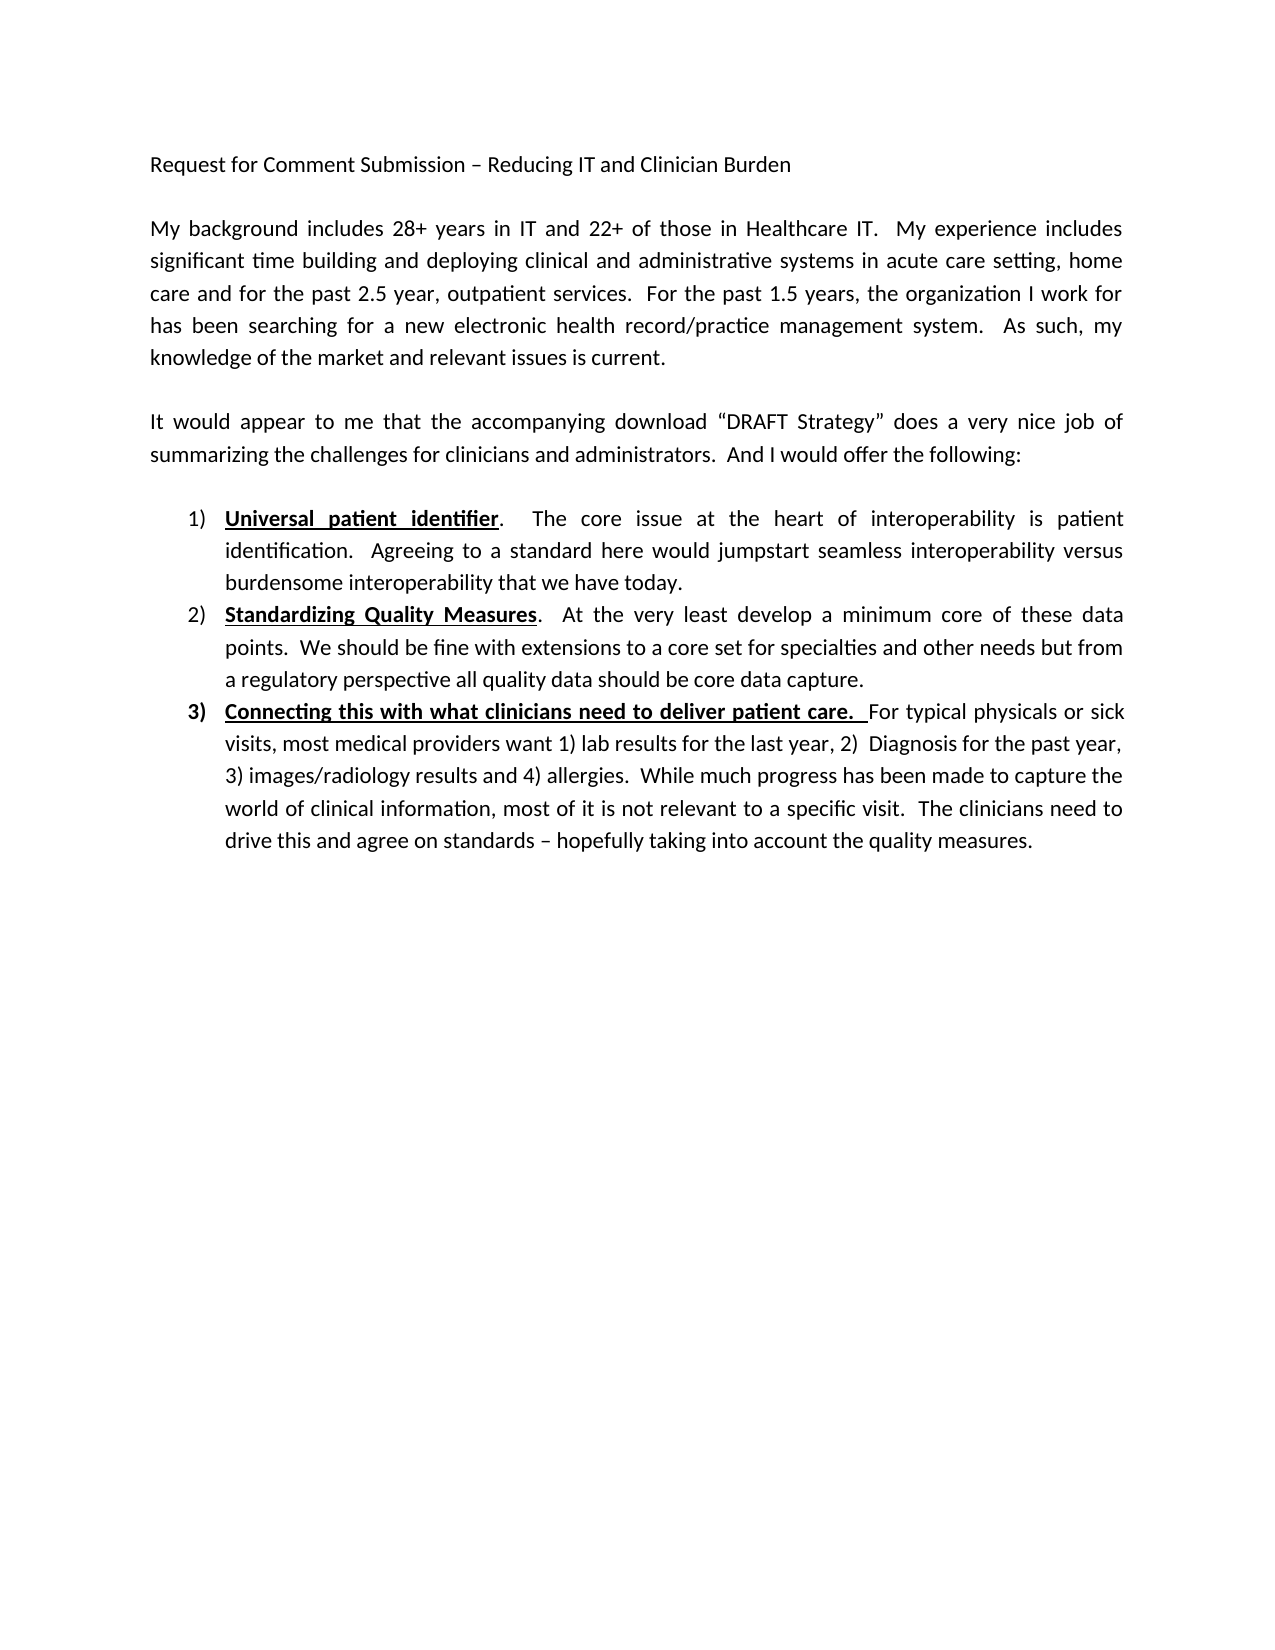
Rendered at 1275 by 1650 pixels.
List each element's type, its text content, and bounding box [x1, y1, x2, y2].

list Connecting this with what clinicians need to deliver patient care. For typical physicals or sick visits, most medical providers want 1) lab results for the last year, 2) Diagnosis for the past year, 3) images/radiology results and 4) allergies. While much progress has been made to capture the world of clinical information, most of it is not relevant to a specific visit. The clinicians need to drive this and agree on standards – hopefully taking into account the quality measures. [187, 697, 1125, 854]
list Standardizing Quality Measures. At the very least develop a minimum core of these data points. We should be fine with extensions to a core set for specialties and other needs but from a regulatory perspective all quality data should be core data capture. [187, 601, 1125, 693]
text My background includes 28+ years in IT and 22+ of those in Healthcare IT. My experience includes significant time building and deploying clinical and administrative systems in acute care setting, home care and for the past 2.5 year, outpatient services. For the past 1.5 years, the organization I work for has been searching for a new electronic health record/practice management system. As such, my knowledge of the market and relevant issues is current. [150, 214, 1125, 371]
text It would appear to me that the accompanying download “DRAFT Strategy” does a very nice job of summarizing the challenges for clinicians and administrators. And I would offer the following: [150, 407, 1125, 468]
text Request for Comment Submission – Reducing IT and Clinician Burden [150, 150, 1125, 178]
list Universal patient identifier. The core issue at the heart of interoperability is patient identification. Agreeing to a standard here would jumpstart seamless interoperability versus burdensome interoperability that we have today. [187, 504, 1125, 596]
